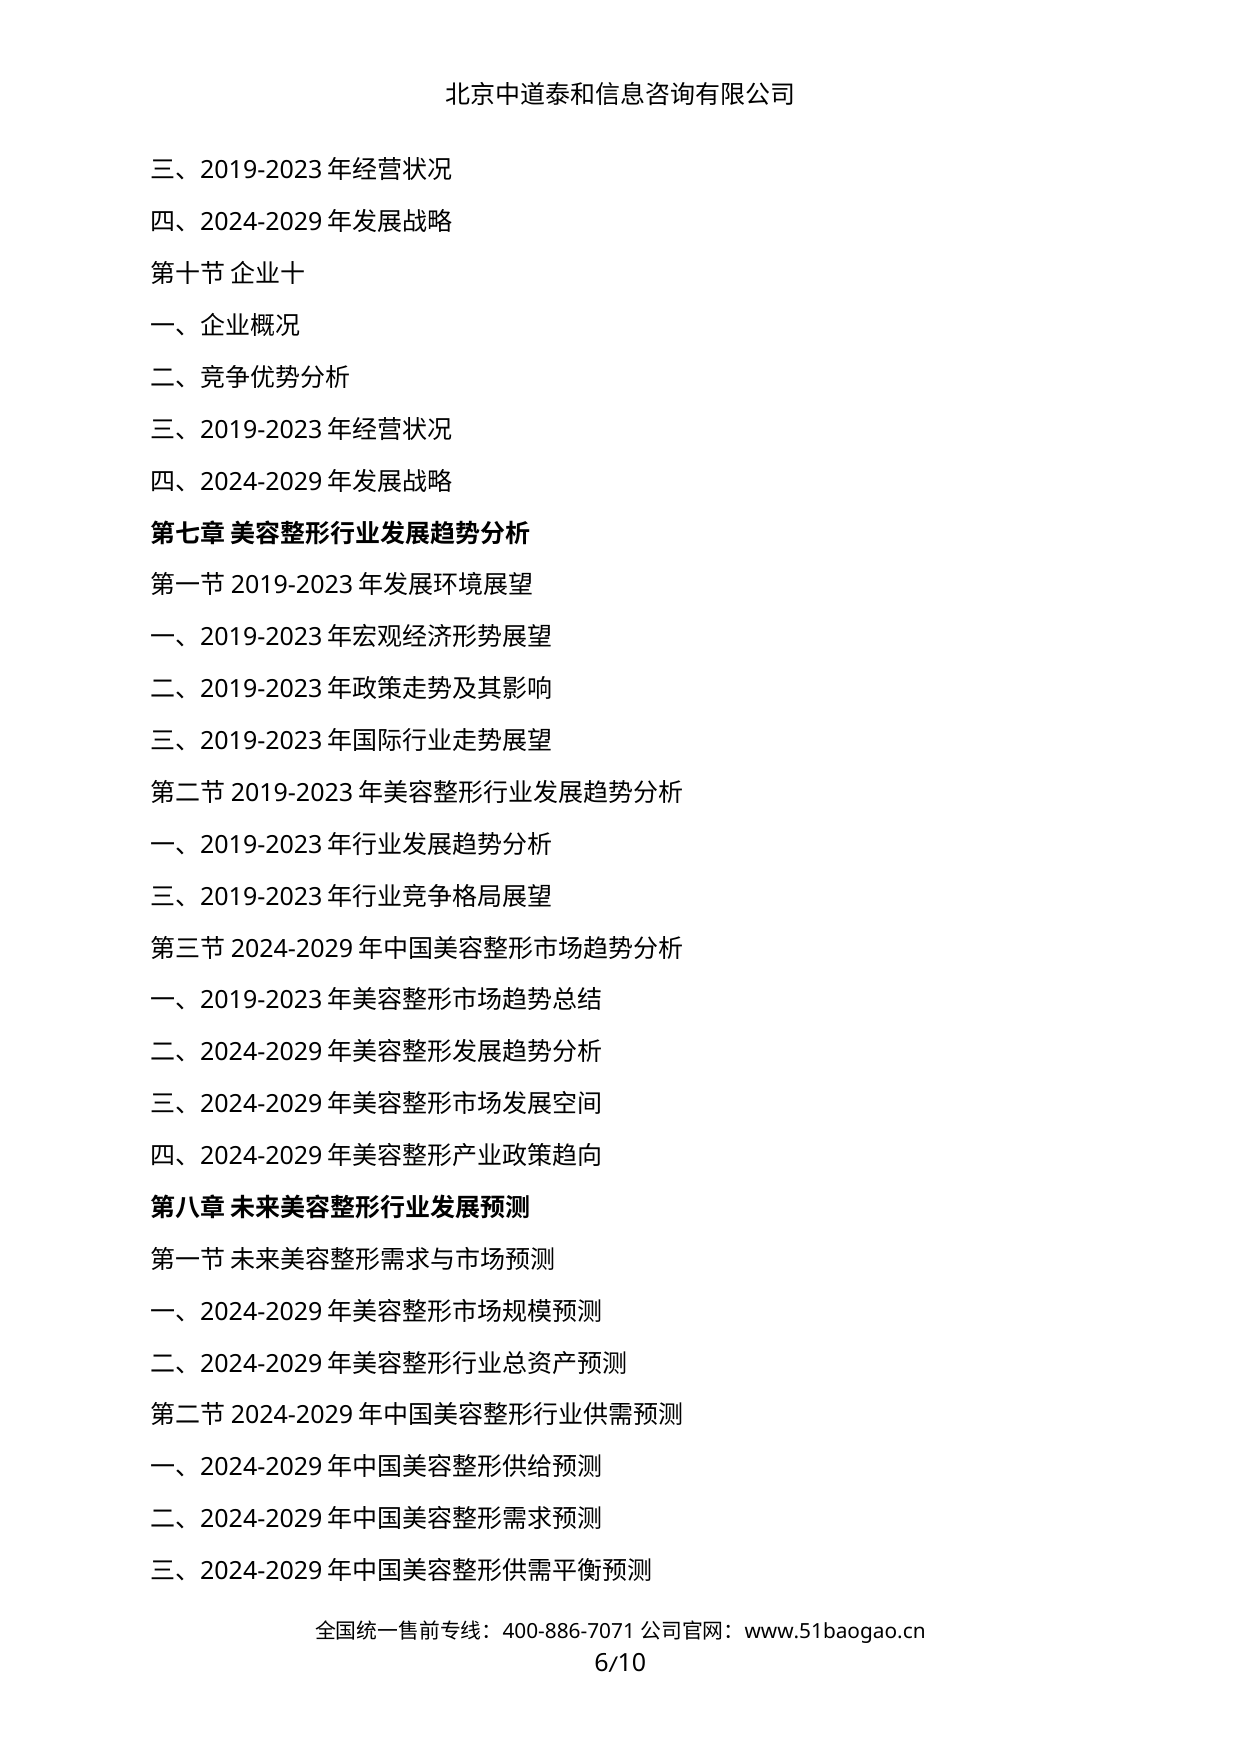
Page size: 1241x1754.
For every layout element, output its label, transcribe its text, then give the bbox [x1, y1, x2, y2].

text 一、2019-2023年宏观经济形势展望 [150, 617, 1090, 653]
text 第二节 2024-2029年中国美容整形行业供需预测 [150, 1395, 1090, 1431]
text 四、2024-2029年发展战略 [150, 461, 1090, 497]
text 第七章 美容整形行业发展趋势分析 [150, 513, 1090, 549]
text 二、2019-2023年政策走势及其影响 [150, 669, 1090, 705]
text 第三节 2024-2029年中国美容整形市场趋势分析 [150, 928, 1090, 964]
text 四、2024-2029年美容整形产业政策趋向 [150, 1136, 1090, 1172]
text 二、2024-2029年美容整形行业总资产预测 [150, 1343, 1090, 1379]
text 第二节 2019-2023年美容整形行业发展趋势分析 [150, 772, 1090, 809]
text 二、竞争优势分析 [150, 357, 1090, 394]
text 第一节 2019-2023年发展环境展望 [150, 565, 1090, 601]
text 二、2024-2029年美容整形发展趋势分析 [150, 1032, 1090, 1068]
text 三、2019-2023年经营状况 [150, 150, 1090, 186]
text 一、企业概况 [150, 306, 1090, 342]
text 一、2019-2023年美容整形市场趋势总结 [150, 980, 1090, 1016]
text 一、2024-2029年美容整形市场规模预测 [150, 1291, 1090, 1327]
text 第十节 企业十 [150, 254, 1090, 290]
text 第一节 未来美容整形需求与市场预测 [150, 1239, 1090, 1276]
text 三、2019-2023年国际行业走势展望 [150, 721, 1090, 757]
text 三、2019-2023年行业竞争格局展望 [150, 876, 1090, 912]
text 一、2019-2023年行业发展趋势分析 [150, 824, 1090, 861]
text 三、2024-2029年中国美容整形供需平衡预测 [150, 1551, 1090, 1587]
text 二、2024-2029年中国美容整形需求预测 [150, 1499, 1090, 1535]
text 一、2024-2029年中国美容整形供给预测 [150, 1447, 1090, 1483]
text 三、2024-2029年美容整形市场发展空间 [150, 1084, 1090, 1120]
text 第八章 未来美容整形行业发展预测 [150, 1187, 1090, 1224]
text 三、2019-2023年经营状况 [150, 409, 1090, 446]
text 四、2024-2029年发展战略 [150, 202, 1090, 238]
